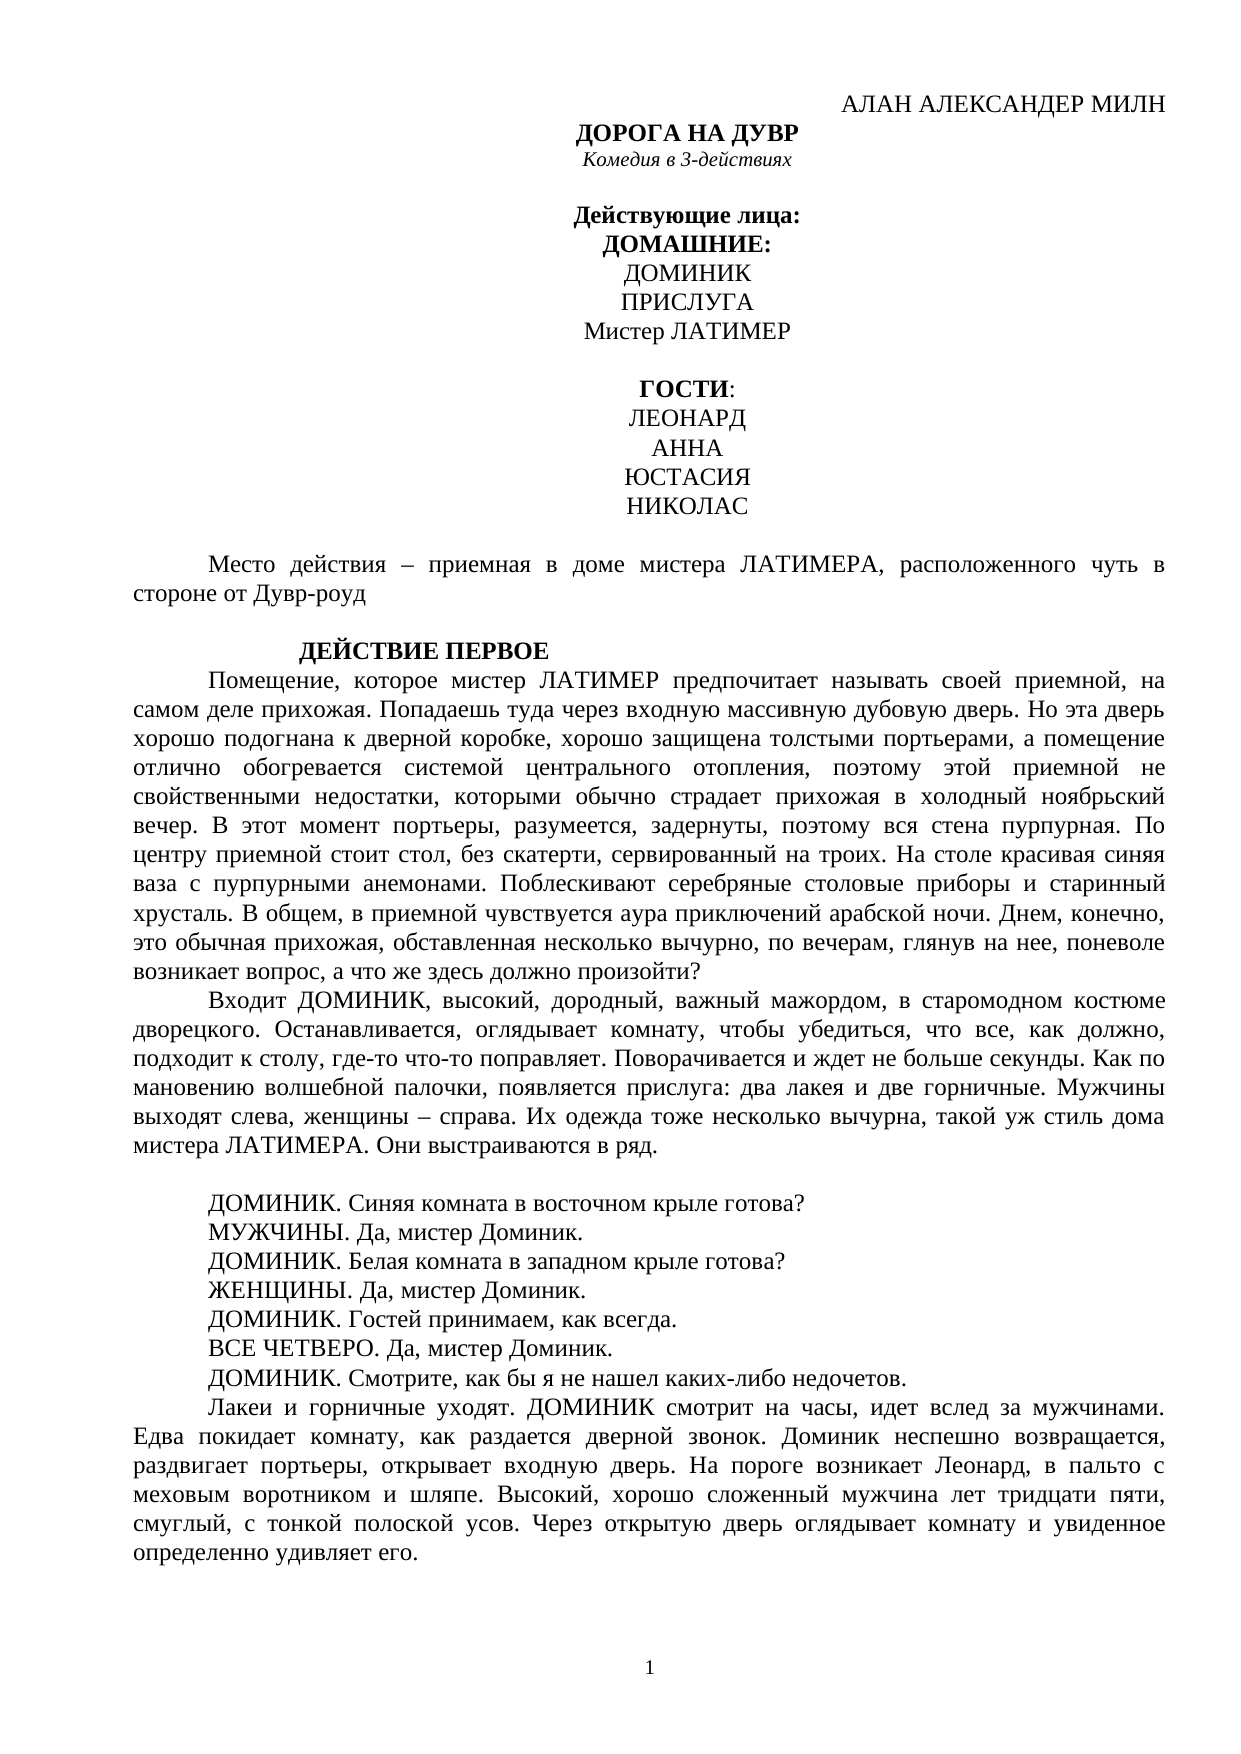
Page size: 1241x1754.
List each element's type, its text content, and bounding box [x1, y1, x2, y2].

list ГОСТИ: [133, 374, 1167, 403]
list ДОМИНИК. Белая комната в западном крыле готова? [133, 1246, 1167, 1275]
list Действующие лица: [133, 200, 1167, 229]
list ПРИСЛУГА [133, 287, 1167, 316]
list ДОМАШНИЕ: [133, 229, 1167, 258]
list ЛЕОНАРД [133, 403, 1167, 432]
list ДОМИНИК. Гостей принимаем, как всегда. [133, 1304, 1167, 1333]
list ДОРОГА НА ДУВР [133, 118, 1167, 147]
list МУЖЧИНЫ. Да, мистер Доминик. [133, 1217, 1167, 1246]
list АННА [133, 432, 1167, 461]
list Комедия в 3-действиях [133, 147, 1167, 171]
list ЮСТАСИЯ [133, 461, 1167, 491]
list НИКОЛАС [133, 491, 1167, 519]
list Место действия – приемная в доме мистера ЛАТИМЕРА, расположенного чуть в стороне от Дувр-роуд [133, 549, 1167, 607]
list ДОМИНИК. Смотрите, как бы я не нашел каких-либо недочетов. [133, 1362, 1167, 1391]
list ДОМИНИК. Синяя комната в восточном крыле готова? [133, 1188, 1167, 1217]
list Входит ДОМИНИК, высокий, дородный, важный мажордом, в старомодном костюме дворецкого. Останавливается, оглядывает комнату, чтобы убедиться, что все, как должно, подходит к столу, где-то что-то поправляет. Поворачивается и ждет не больше секунды. Как по мановению волшебной палочки, появляется прислуга: два лакея и две горничные. Мужчины выходят слева, женщины – справа. Их одежда тоже несколько вычурна, такой уж стиль дома мистера ЛАТИМЕРА. Они выстраиваются в ряд. [133, 984, 1167, 1159]
list АЛАН АЛЕКСАНДЕР МИЛН [133, 89, 1167, 118]
list Лакеи и горничные уходят. ДОМИНИК смотрит на часы, идет вслед за мужчинами. Едва покидает комнату, как раздается дверной звонок. Доминик неспешно возвращается, раздвигает портьеры, открывает входную дверь. На пороге возникает Леонард, в пальто с меховым воротником и шляпе. Высокий, хорошо сложенный мужчина лет тридцати пяти, смуглый, с тонкой полоской усов. Через открытую дверь оглядывает комнату и увиденное определенно удивляет его. [133, 1391, 1167, 1566]
list ДОМИНИК [133, 258, 1167, 287]
list ЖЕНЩИНЫ. Да, мистер Доминик. [133, 1275, 1167, 1304]
list Мистер ЛАТИМЕР [133, 316, 1167, 345]
list Помещение, которое мистер ЛАТИМЕР предпочитает называть своей приемной, на самом деле прихожая. Попадаешь туда через входную массивную дубовую дверь. Но эта дверь хорошо подогнана к дверной коробке, хорошо защищена толстыми портьерами, а помещение отлично обогревается системой центрального отопления, поэтому этой приемной не свойственными недостатки, которыми обычно страдает прихожая в холодный ноябрьский вечер. В этот момент портьеры, разумеется, задернуты, поэтому вся стена пурпурная. По центру приемной стоит стол, без скатерти, сервированный на троих. На столе красивая синяя ваза с пурпурными анемонами. Поблескивают серебряные столовые приборы и старинный хрусталь. В общем, в приемной чувствуется аура приключений арабской ночи. Днем, конечно, это обычная прихожая, обставленная несколько вычурно, по вечерам, глянув на нее, поневоле возникает вопрос, а что же здесь должно произойти? [133, 665, 1167, 984]
list ДЕЙСТВИЕ ПЕРВОЕ [133, 636, 1167, 665]
list ВСЕ ЧЕТВЕРО. Да, мистер Доминик. [133, 1333, 1167, 1362]
